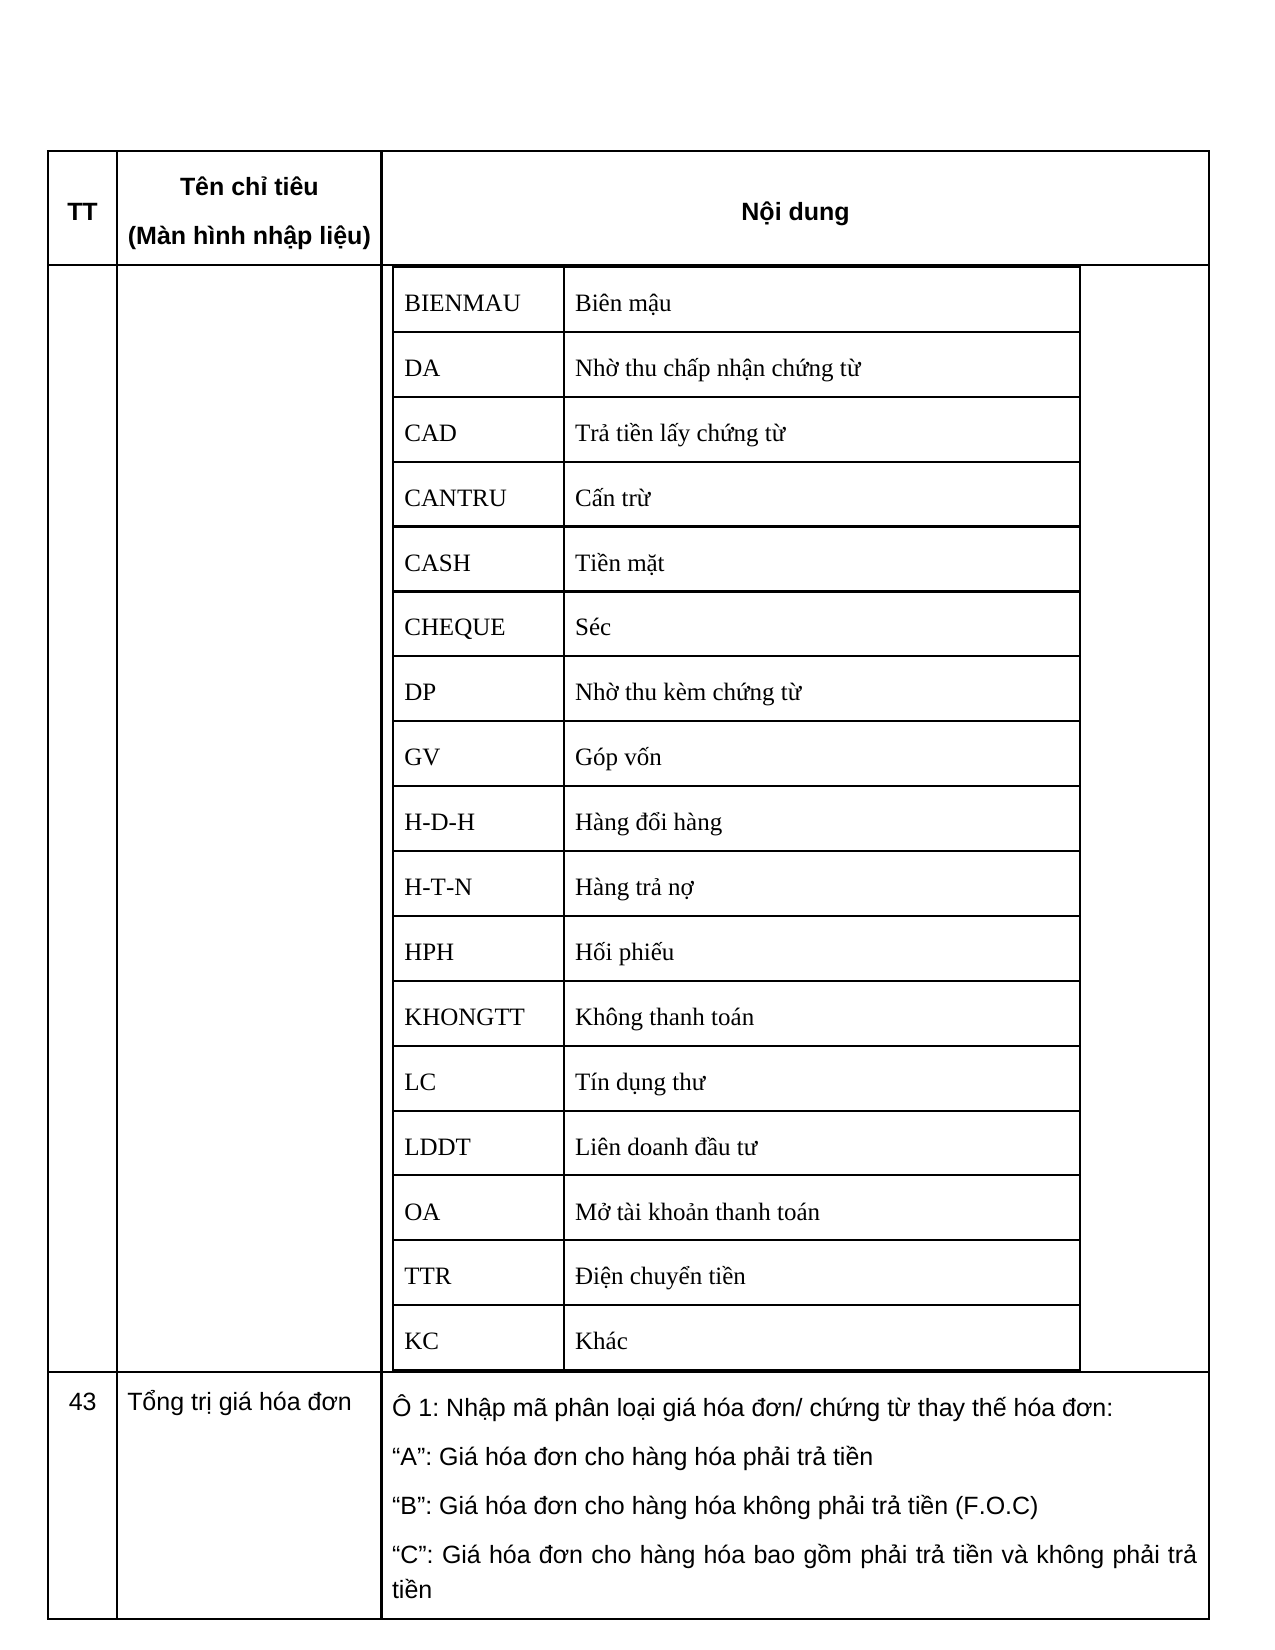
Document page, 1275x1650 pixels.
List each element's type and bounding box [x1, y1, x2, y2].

table_header [565, 1176, 1079, 1239]
table_header [394, 333, 563, 396]
table_header [383, 266, 392, 1371]
table_header [394, 1306, 563, 1369]
table_header [394, 593, 563, 655]
table_header [383, 1373, 1208, 1618]
table_header [118, 266, 380, 1371]
table_header [565, 593, 1079, 655]
table_header [394, 722, 563, 785]
table_header [565, 398, 1079, 461]
table_header [394, 657, 563, 720]
table_header [565, 1047, 1079, 1110]
table_header [394, 852, 563, 915]
table_header [49, 266, 116, 1371]
table_header [1081, 266, 1208, 1371]
table_header [394, 917, 563, 980]
table_header [565, 722, 1079, 785]
table_header [394, 787, 563, 850]
table_header [394, 1241, 563, 1304]
table_header [565, 917, 1079, 980]
table_header [394, 982, 563, 1045]
table_header [118, 152, 380, 264]
table_header [565, 787, 1079, 850]
table_header [565, 982, 1079, 1045]
table_header [565, 463, 1079, 525]
table_header [565, 528, 1079, 590]
table_header [394, 528, 563, 590]
table_header [394, 1176, 563, 1239]
table_header [394, 1112, 563, 1174]
table_header [383, 152, 1208, 264]
table_header [565, 1112, 1079, 1174]
table_header [565, 1306, 1079, 1369]
table_header [1210, 150, 1219, 1620]
table_header [565, 1241, 1079, 1304]
table_header [565, 852, 1079, 915]
table_header [394, 268, 563, 331]
table_header [394, 1047, 563, 1110]
table_header [49, 1373, 116, 1618]
table_header [565, 333, 1079, 396]
table_header [565, 268, 1079, 331]
table_header [49, 152, 116, 264]
table_header [394, 463, 563, 525]
table_header [394, 398, 563, 461]
table_header [565, 657, 1079, 720]
table_header [118, 1373, 380, 1618]
